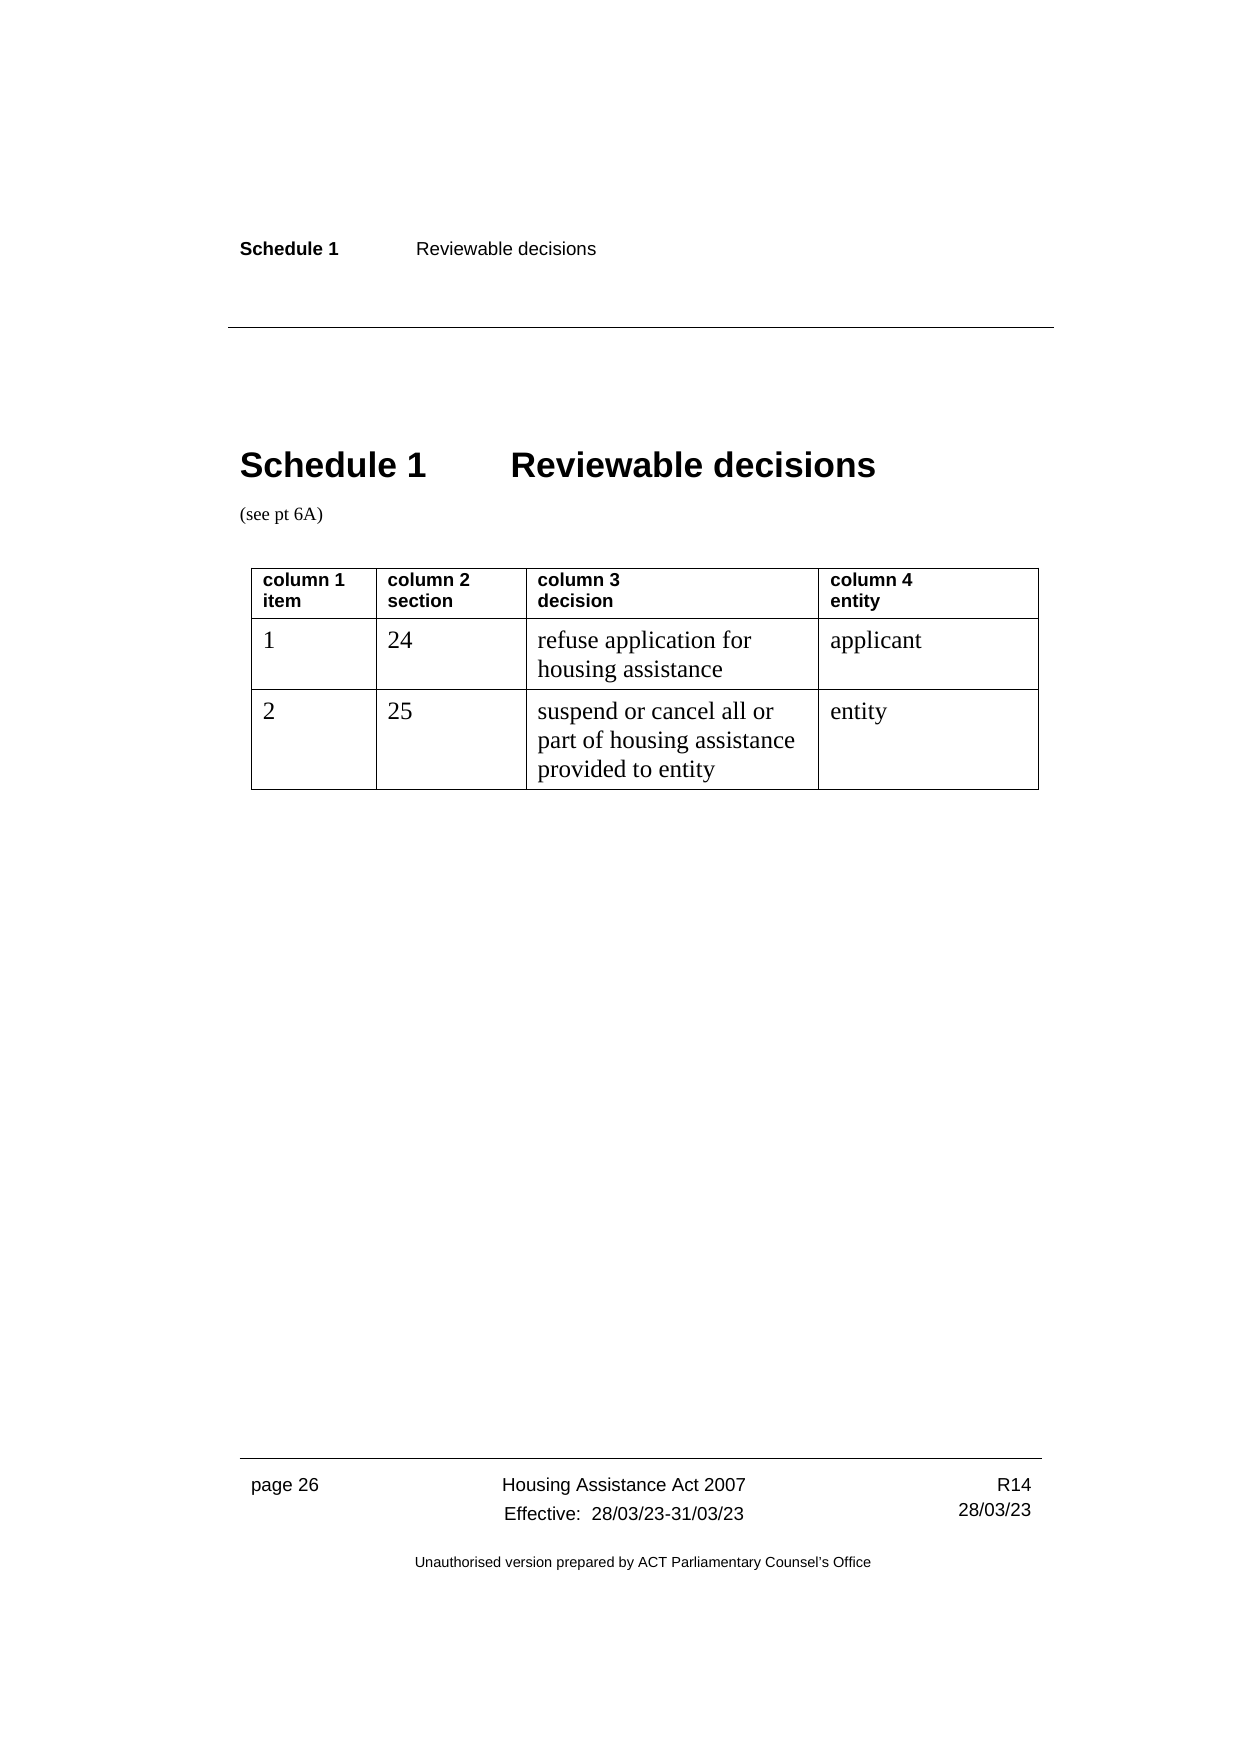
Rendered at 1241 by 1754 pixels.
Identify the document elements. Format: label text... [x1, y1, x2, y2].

table_cell 25 [377, 690, 526, 789]
table_cell suspend or cancel all or part of housing assistance provided to entity [527, 690, 818, 789]
table_cell 1 [252, 619, 376, 689]
table_cell refuse application for housing assistance [527, 619, 818, 689]
table_cell applicant [819, 619, 1038, 689]
table_header column 2 section [377, 569, 526, 618]
table_header column 4 entity [819, 569, 1038, 618]
text (see pt 6A) [239, 503, 1042, 524]
table_cell 2 [252, 690, 376, 789]
subtitle Schedule 1 Reviewable decisions [239, 444, 1042, 484]
table_cell entity [819, 690, 1038, 789]
table_header column 1 item [252, 569, 376, 618]
table_cell 24 [377, 619, 526, 689]
table_header column 3 decision [527, 569, 818, 618]
